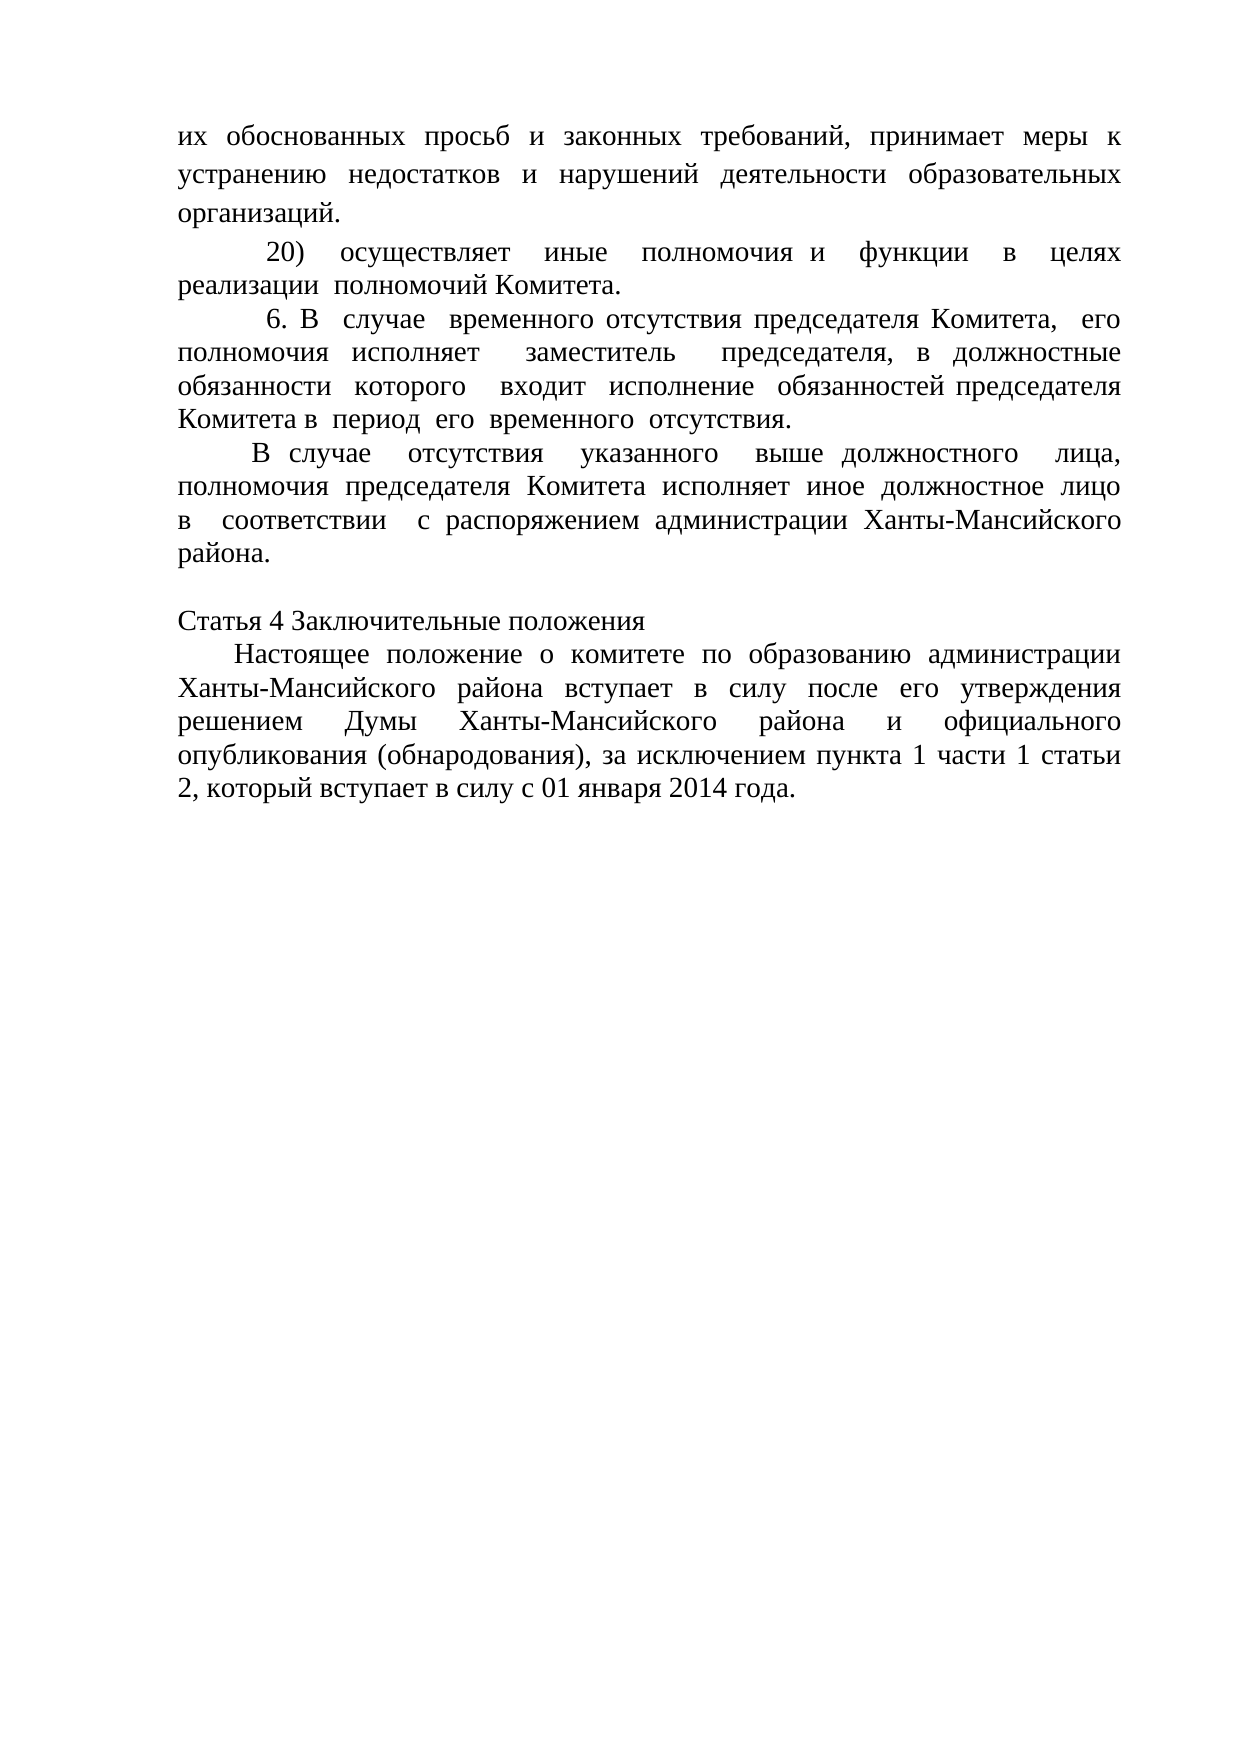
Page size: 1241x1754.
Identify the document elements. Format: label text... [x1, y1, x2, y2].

text Статья 4 Заключительные положения [177, 603, 1122, 636]
text Настоящее положение о комитете по образованию администрации Ханты-Мансийского района вступает в силу после его утверждения решением Думы Ханты-Мансийского района и официального опубликования (обнародования), за исключением пункта 1 части 1 статьи 2, который вступает в силу с 01 января 2014 года. [177, 636, 1122, 804]
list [177, 118, 1122, 229]
text В случае отсутствия указанного выше должностного лица, полномочия председателя Комитета исполняет иное должностное лицо в соответствии с распоряжением администрации Ханты-Мансийского района. [177, 435, 1122, 569]
list осуществляет иные полномочия и функции в целях реализации полномочий Комитета. [177, 234, 1122, 301]
text 6. В случае временного отсутствия председателя Комитета, его полномочия исполняет заместитель председателя, в должностные обязанности которого входит исполнение обязанностей председателя Комитета в период его временного отсутствия. [177, 301, 1122, 435]
